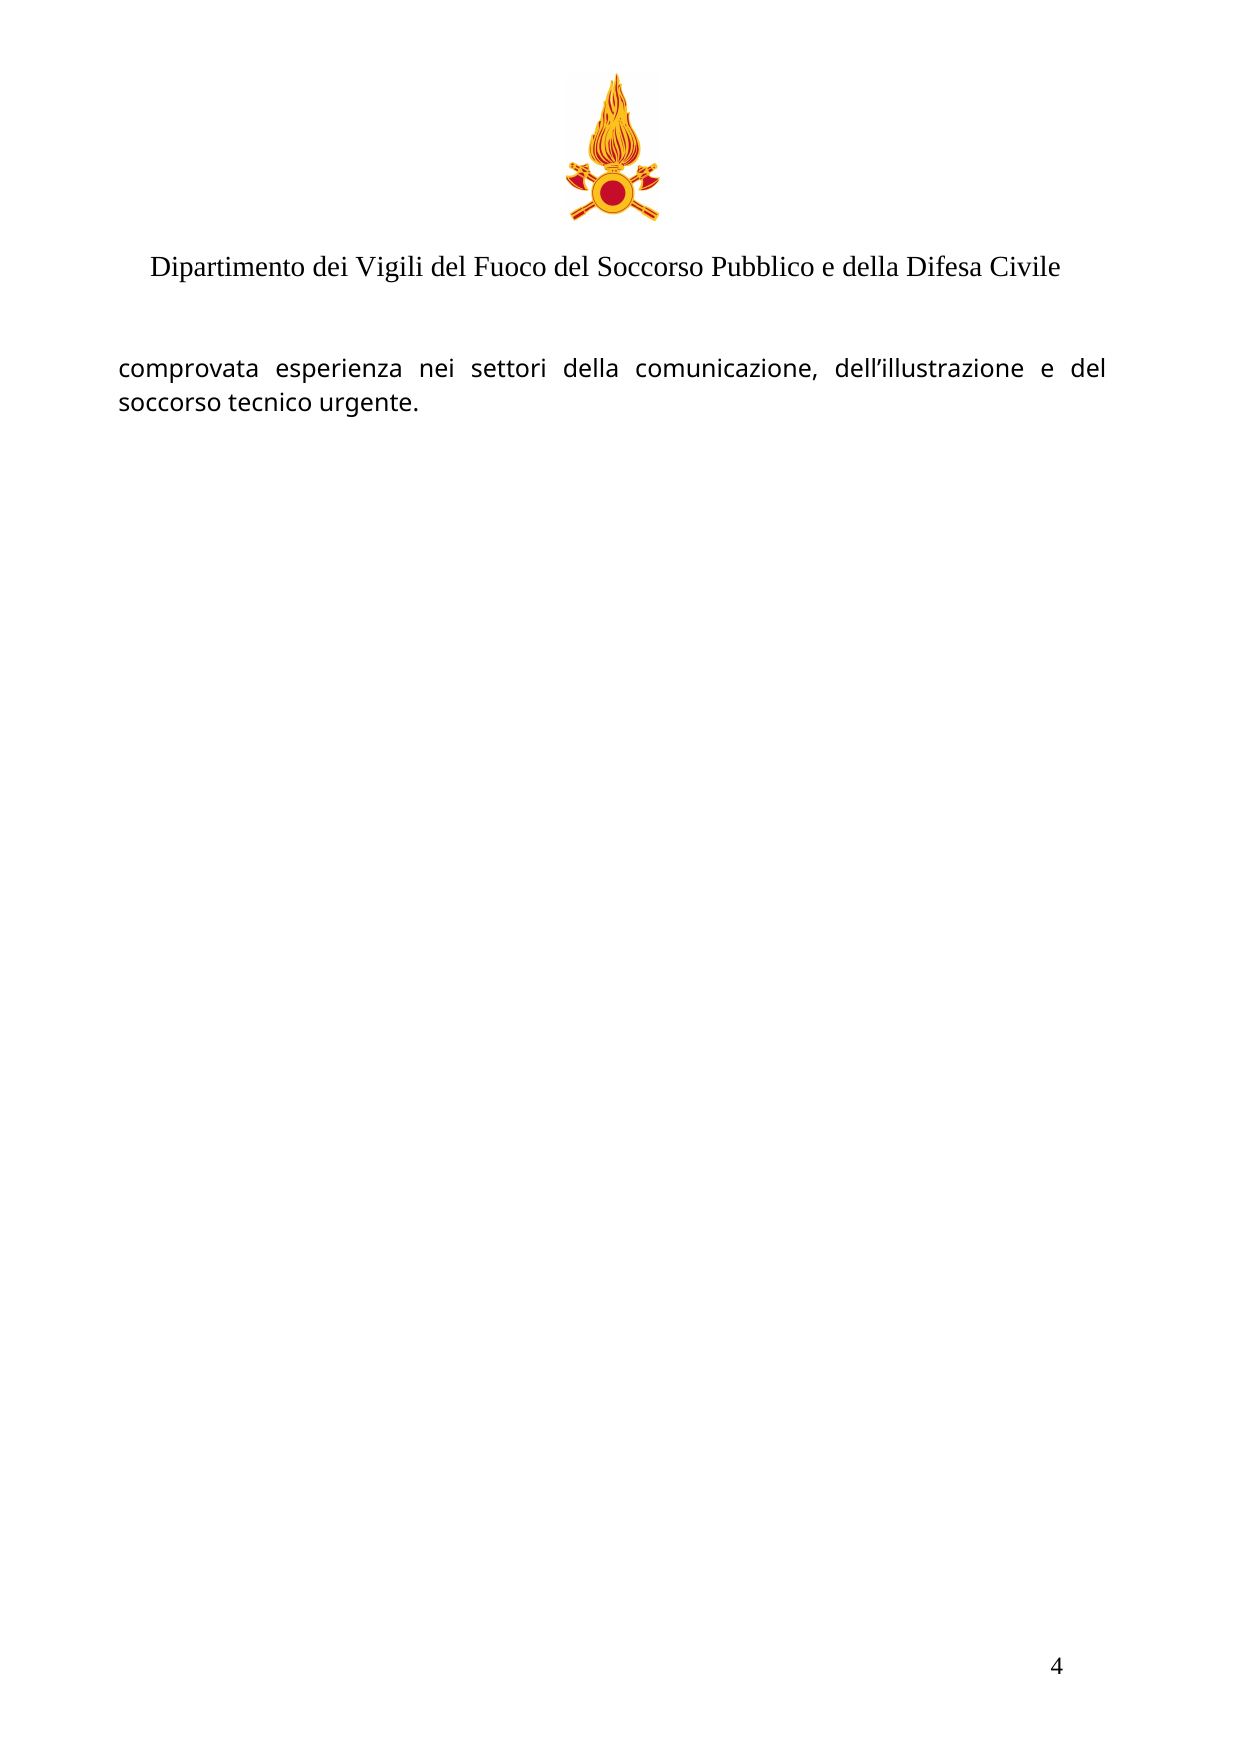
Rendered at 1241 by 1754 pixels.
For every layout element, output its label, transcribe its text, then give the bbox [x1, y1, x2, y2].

picture [566, 73, 660, 221]
